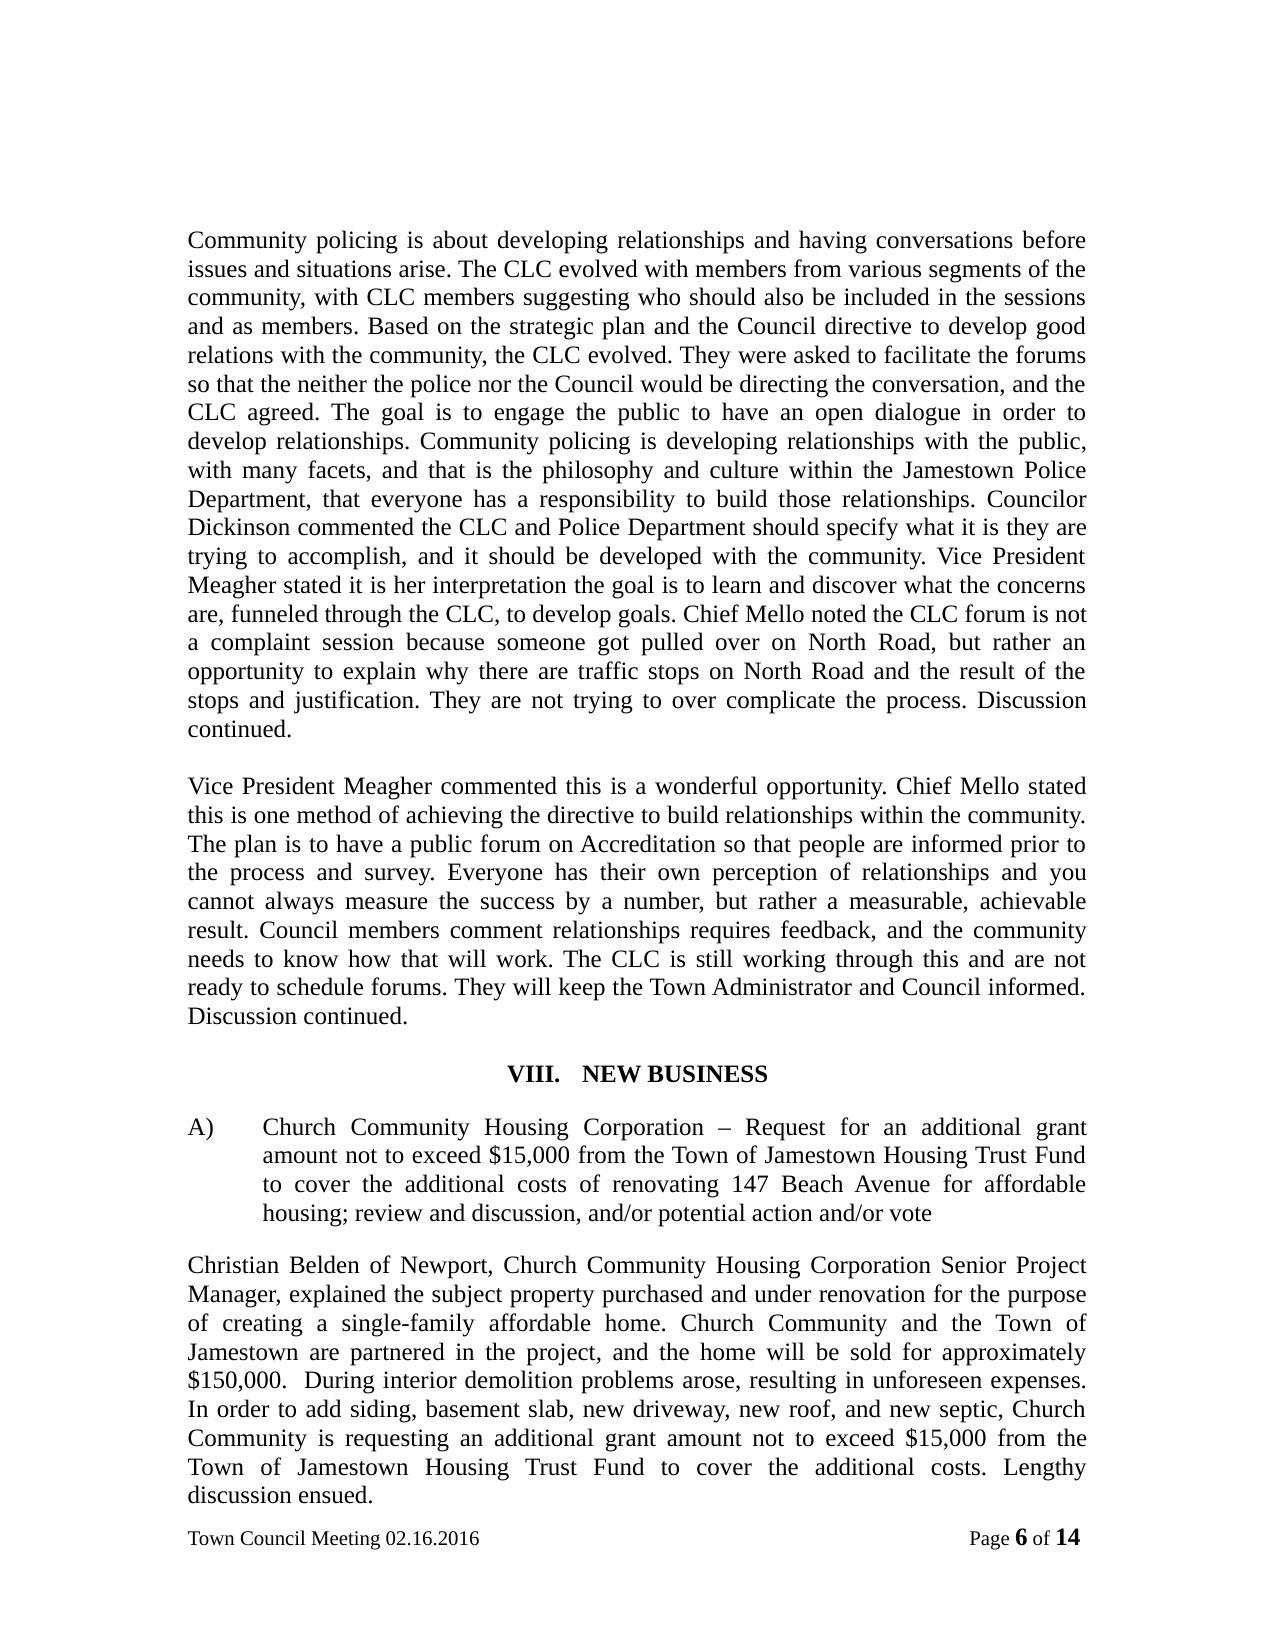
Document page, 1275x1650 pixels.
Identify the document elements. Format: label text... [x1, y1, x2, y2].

list Church Community Housing Corporation – Request for an additional grant amount not to exceed $15,000 from the Town of Jamestown Housing Trust Fund to cover the additional costs of renovating 147 Beach Avenue for affordable housing; review and discussion, and/or potential action and/or vote [187, 1112, 1087, 1227]
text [187, 225, 1087, 742]
text Christian Belden of Newport, Church Community Housing Corporation Senior Project Manager, explained the subject property purchased and under renovation for the purpose of creating a single-family affordable home. Church Community and the Town of Jamestown are partnered in the project, and the home will be sold for approximately $150,000. During interior demolition problems arose, resulting in unforeseen expenses. In order to add siding, basement slab, new driveway, new roof, and new septic, Church Community is requesting an additional grant amount not to exceed $15,000 from the Town of Jamestown Housing Trust Fund to cover the additional costs. Lengthy discussion ensued. [187, 1251, 1087, 1509]
text Vice President Meagher commented this is a wonderful opportunity. Chief Mello stated this is one method of achieving the directive to build relationships within the community. The plan is to have a public forum on Accreditation so that people are informed prior to the process and survey. Everyone has their own perception of relationships and you cannot always measure the success by a number, but rather a measurable, achievable result. Council members comment relationships requires feedback, and the community needs to know how that will work. The CLC is still working through this and are not ready to schedule forums. They will keep the Town Administrator and Council informed. Discussion continued. [187, 771, 1087, 1030]
list NEW BUSINESS [187, 1059, 1087, 1087]
